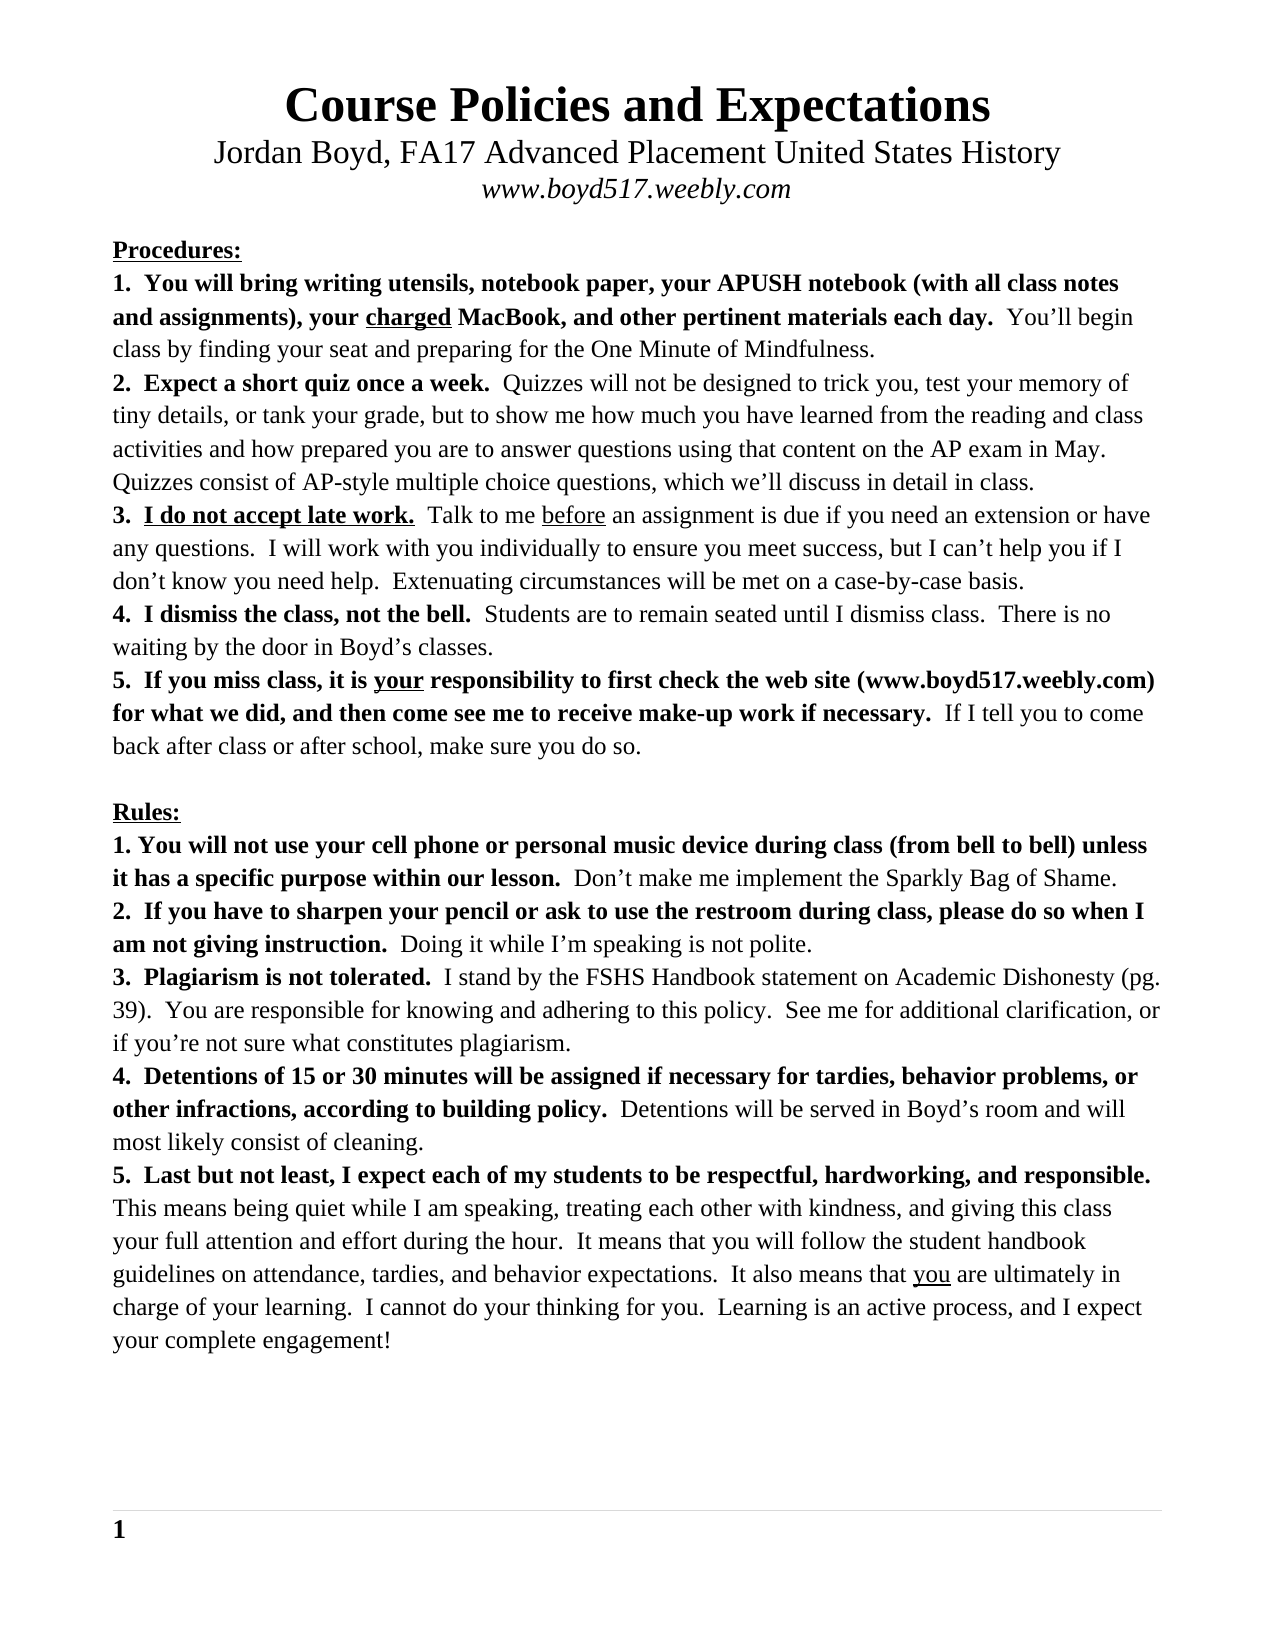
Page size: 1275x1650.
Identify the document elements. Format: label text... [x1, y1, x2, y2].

text 5. If you miss class, it is your responsibility to first check the web site (www.boyd517.weebly.com) for what we did, and then come see me to receive make-up work if necessary. If I tell you to come back after class or after school, make sure you do so. [112, 665, 1162, 759]
text Course Policies and Expectations [112, 75, 1162, 132]
text Jordan Boyd, FA17 Advanced Placement United States History [112, 132, 1162, 171]
text Procedures: [112, 236, 1162, 264]
text 5. Last but not least, I expect each of my students to be respectful, hardworking, and responsible. This means being quiet while I am speaking, treating each other with kindness, and giving this class your full attention and effort during the hour. It means that you will follow the student handbook guidelines on attendance, tardies, and behavior expectations. It also means that you are ultimately in charge of your learning. I cannot do your thinking for you. Learning is an active process, and I expect your complete engagement! [112, 1160, 1162, 1354]
text www.boyd517.weebly.com [112, 171, 1162, 204]
text 4. Detentions of 15 or 30 minutes will be assigned if necessary for tardies, behavior problems, or other infractions, according to building policy. Detentions will be served in Boyd’s room and will most likely consist of cleaning. [112, 1061, 1162, 1156]
text 3. I do not accept late work. Talk to me before an assignment is due if you need an extension or have any questions. I will work with you individually to ensure you meet success, but I can’t help you if I don’t know you need help. Extenuating circumstances will be met on a case-by-case basis. [112, 500, 1162, 594]
text 2. Expect a short quiz once a week. Quizzes will not be designed to trick you, test your memory of tiny details, or tank your grade, but to show me how much you have learned from the reading and class activities and how prepared you are to answer questions using that content on the AP exam in May. Quizzes consist of AP-style multiple choice questions, which we’ll discuss in detail in class. [112, 368, 1162, 495]
text 4. I dismiss the class, not the bell. Students are to remain seated until I dismiss class. There is no waiting by the door in Boyd’s classes. [112, 599, 1162, 661]
text 1. You will bring writing utensils, notebook paper, your APUSH notebook (with all class notes and assignments), your charged MacBook, and other pertinent materials each day. You’ll begin class by finding your seat and preparing for the One Minute of Mindfulness. [112, 268, 1162, 363]
text Rules: 1. You will not use your cell phone or personal music device during class (from bell to bell) unless it has a specific purpose within our lesson. Don’t make me implement the Sparkly Bag of Shame. [112, 797, 1162, 892]
text 2. If you have to sharpen your pencil or ask to use the restroom during class, please do so when I am not giving instruction. Doing it while I’m speaking is not polite. [112, 896, 1162, 958]
text 3. Plagiarism is not tolerated. I stand by the FSHS Handbook statement on Academic Dishonesty (pg. 39). You are responsible for knowing and adhering to this policy. See me for additional clarification, or if you’re not sure what constitutes plagiarism. [112, 962, 1162, 1057]
